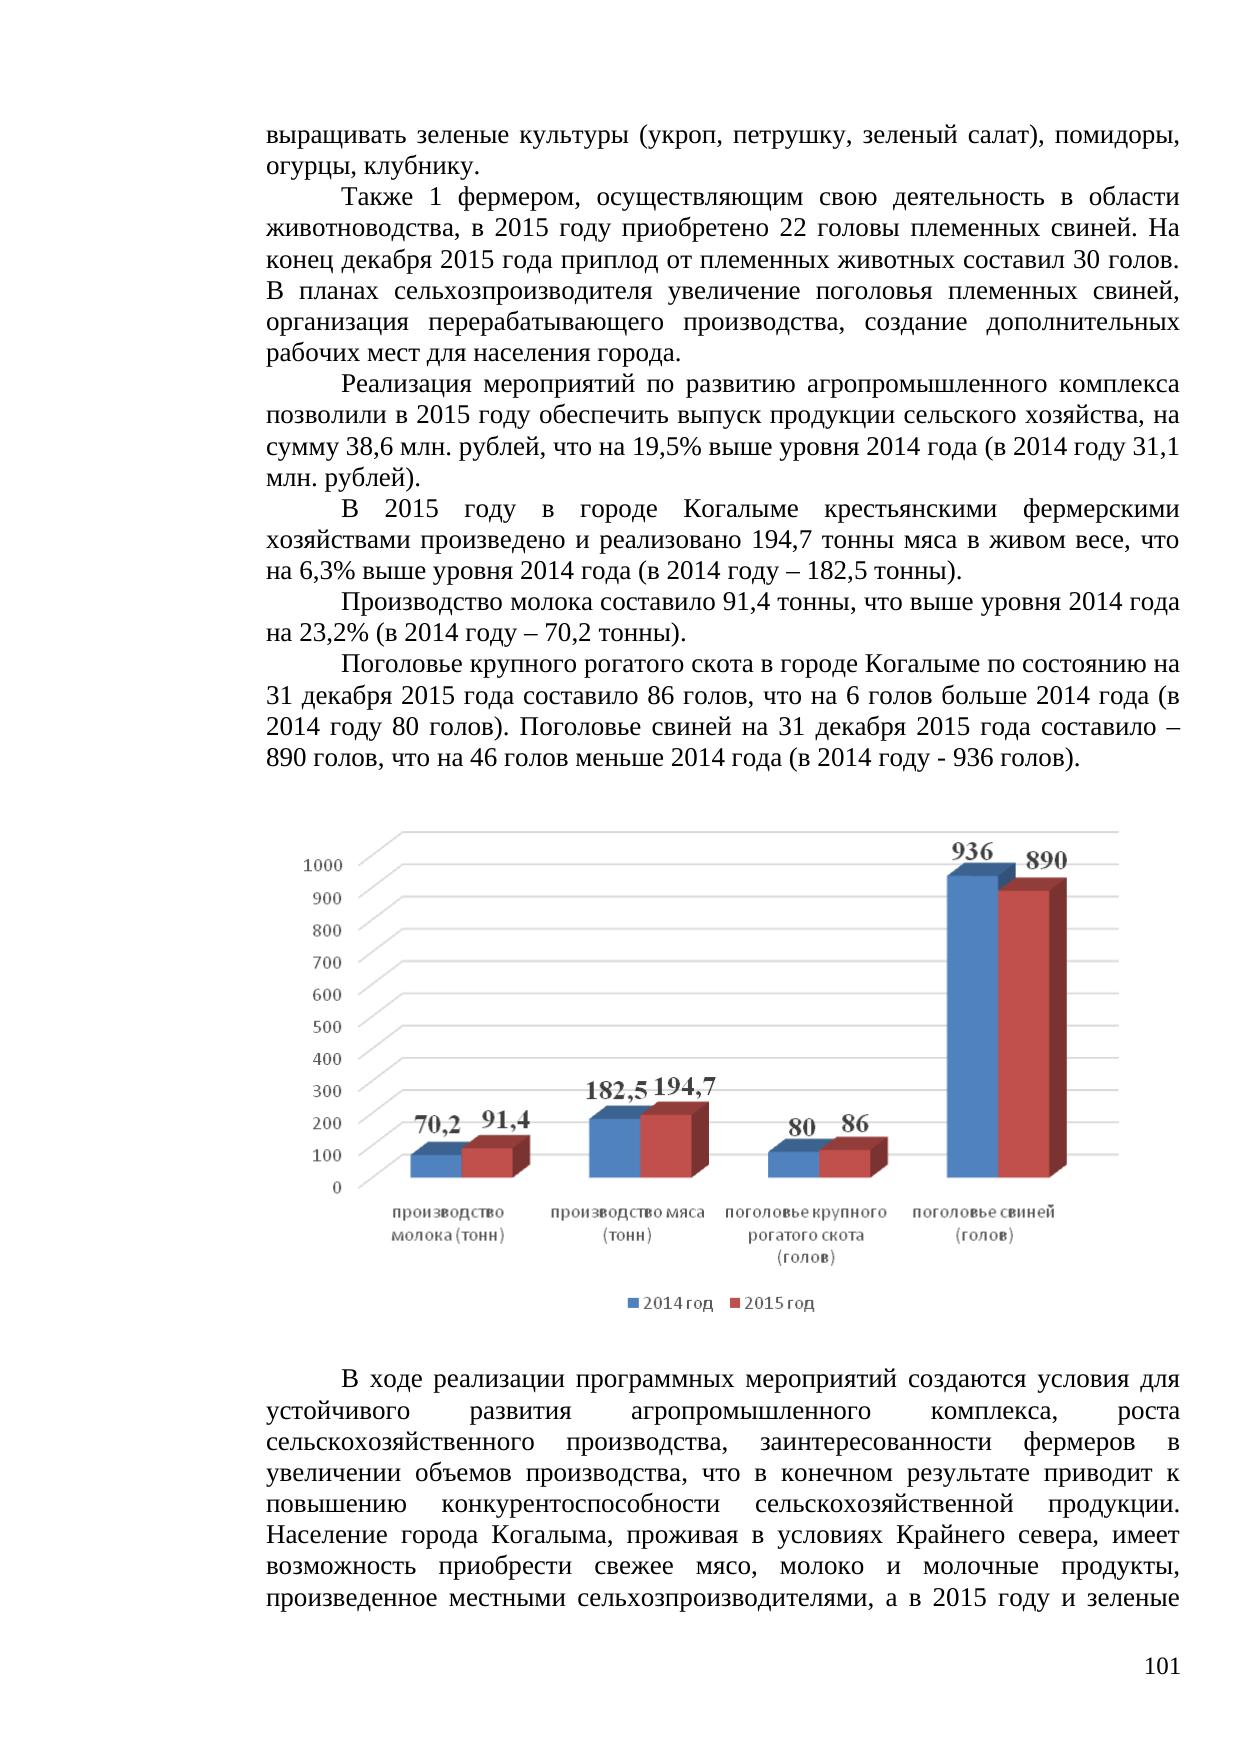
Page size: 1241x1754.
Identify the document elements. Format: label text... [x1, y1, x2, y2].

text В 2015 году в городе Когалыме крестьянскими фермерскими хозяйствами произведено и реализовано 194,7 тонны мяса в живом весе, что на 6,3% выше уровня 2014 года (в 2014 году – 182,5 тонны). [266, 492, 1181, 585]
picture [265, 803, 1168, 1332]
text Также 1 фермером, осуществляющим свою деятельность в области животноводства, в 2015 году приобретено 22 головы племенных свиней. На конец декабря 2015 года приплод от племенных животных составил 30 голов. В планах сельхозпроизводителя увеличение поголовья племенных свиней, организация перерабатывающего производства, создание дополнительных рабочих мест для населения города. [266, 180, 1181, 367]
text Поголовье крупного рогатого скота в городе Когалыме по состоянию на 31 декабря 2015 года составило 86 голов, что на 6 голов больше 2014 года (в 2014 году 80 голов). Поголовье свиней на 31 декабря 2015 года составило – 890 голов, что на 46 голов меньше 2014 года (в 2014 году - 936 голов). [266, 648, 1181, 772]
text Производство молока составило 91,4 тонны, что выше уровня 2014 года на 23,2% (в 2014 году – 70,2 тонны). [266, 585, 1181, 648]
text Реализация мероприятий по развитию агропромышленного комплекса позволили в 2015 году обеспечить выпуск продукции сельского хозяйства, на сумму 38,6 млн. рублей, что на 19,5% выше уровня 2014 года (в 2014 году 31,1 млн. рублей). [266, 367, 1181, 492]
